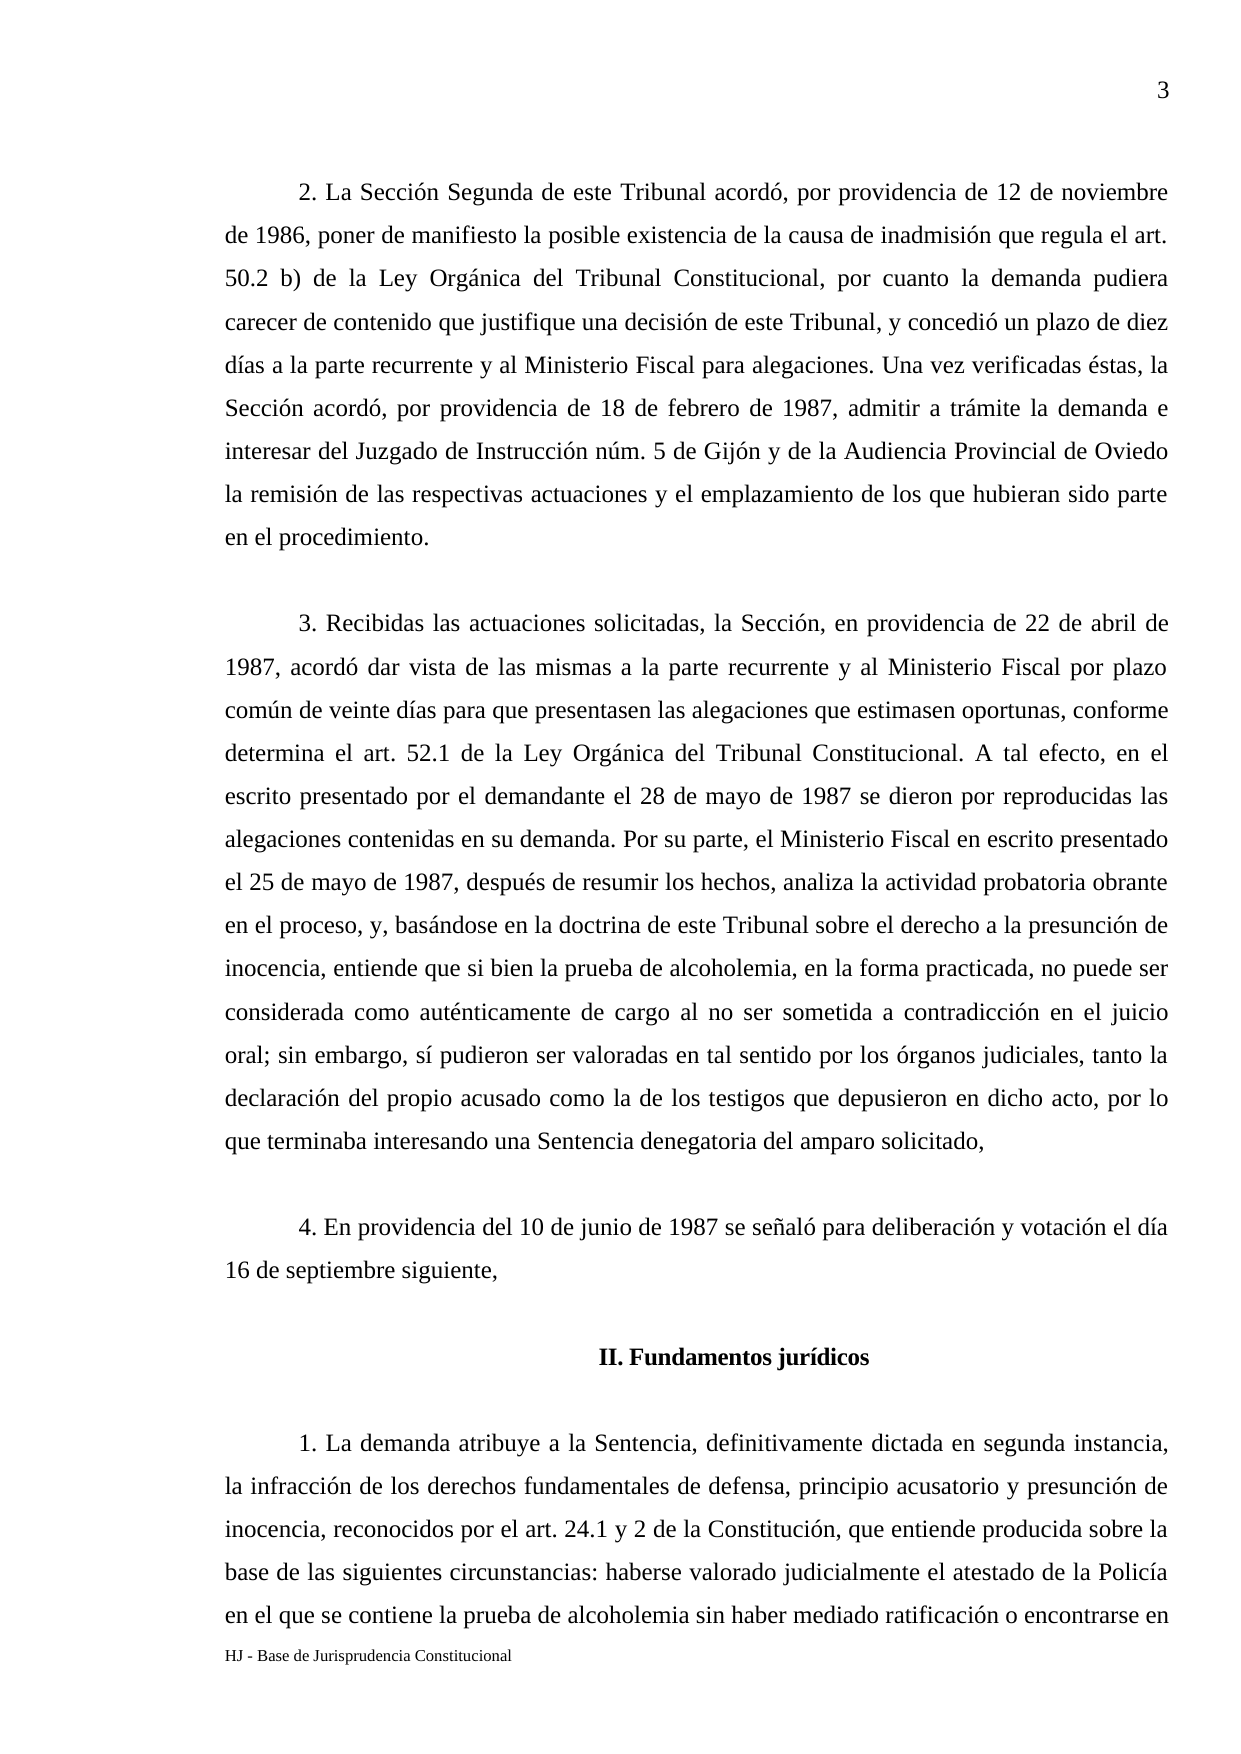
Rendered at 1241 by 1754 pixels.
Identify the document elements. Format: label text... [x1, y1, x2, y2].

text 4. En providencia del 10 de junio de 1987 se señaló para deliberación y votación el día 16 de septiembre siguiente, [224, 1212, 1169, 1284]
subtitle II. Fundamentos jurídicos [224, 1342, 1169, 1370]
text 2. La Sección Segunda de este Tribunal acordó, por providencia de 12 de noviembre de 1986, poner de manifiesto la posible existencia de la causa de inadmisión que regula el art. 50.2 b) de la Ley Orgánica del Tribunal Constitucional, por cuanto la demanda pudiera carecer de contenido que justifique una decisión de este Tribunal, y concedió un plazo de diez días a la parte recurrente y al Ministerio Fiscal para alegaciones. Una vez verificadas éstas, la Sección acordó, por providencia de 18 de febrero de 1987, admitir a trámite la demanda e interesar del Juzgado de Instrucción núm. 5 de Gijón y de la Audiencia Provincial de Oviedo la remisión de las respectivas actuaciones y el emplazamiento de los que hubieran sido parte en el procedimiento. [224, 177, 1169, 551]
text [224, 1428, 1169, 1629]
text 3. Recibidas las actuaciones solicitadas, la Sección, en providencia de 22 de abril de 1987, acordó dar vista de las mismas a la parte recurrente y al Ministerio Fiscal por plazo común de veinte días para que presentasen las alegaciones que estimasen oportunas, conforme determina el art. 52.1 de la Ley Orgánica del Tribunal Constitucional. A tal efecto, en el escrito presentado por el demandante el 28 de mayo de 1987 se dieron por reproducidas las alegaciones contenidas en su demanda. Por su parte, el Ministerio Fiscal en escrito presentado el 25 de mayo de 1987, después de resumir los hechos, analiza la actividad probatoria obrante en el proceso, y, basándose en la doctrina de este Tribunal sobre el derecho a la presunción de inocencia, entiende que si bien la prueba de alcoholemia, en la forma practicada, no puede ser considerada como auténticamente de cargo al no ser sometida a contradicción en el juicio oral; sin embargo, sí pudieron ser valoradas en tal sentido por los órganos judiciales, tanto la declaración del propio acusado como la de los testigos que depusieron en dicho acto, por lo que terminaba interesando una Sentencia denegatoria del amparo solicitado, [224, 608, 1169, 1155]
